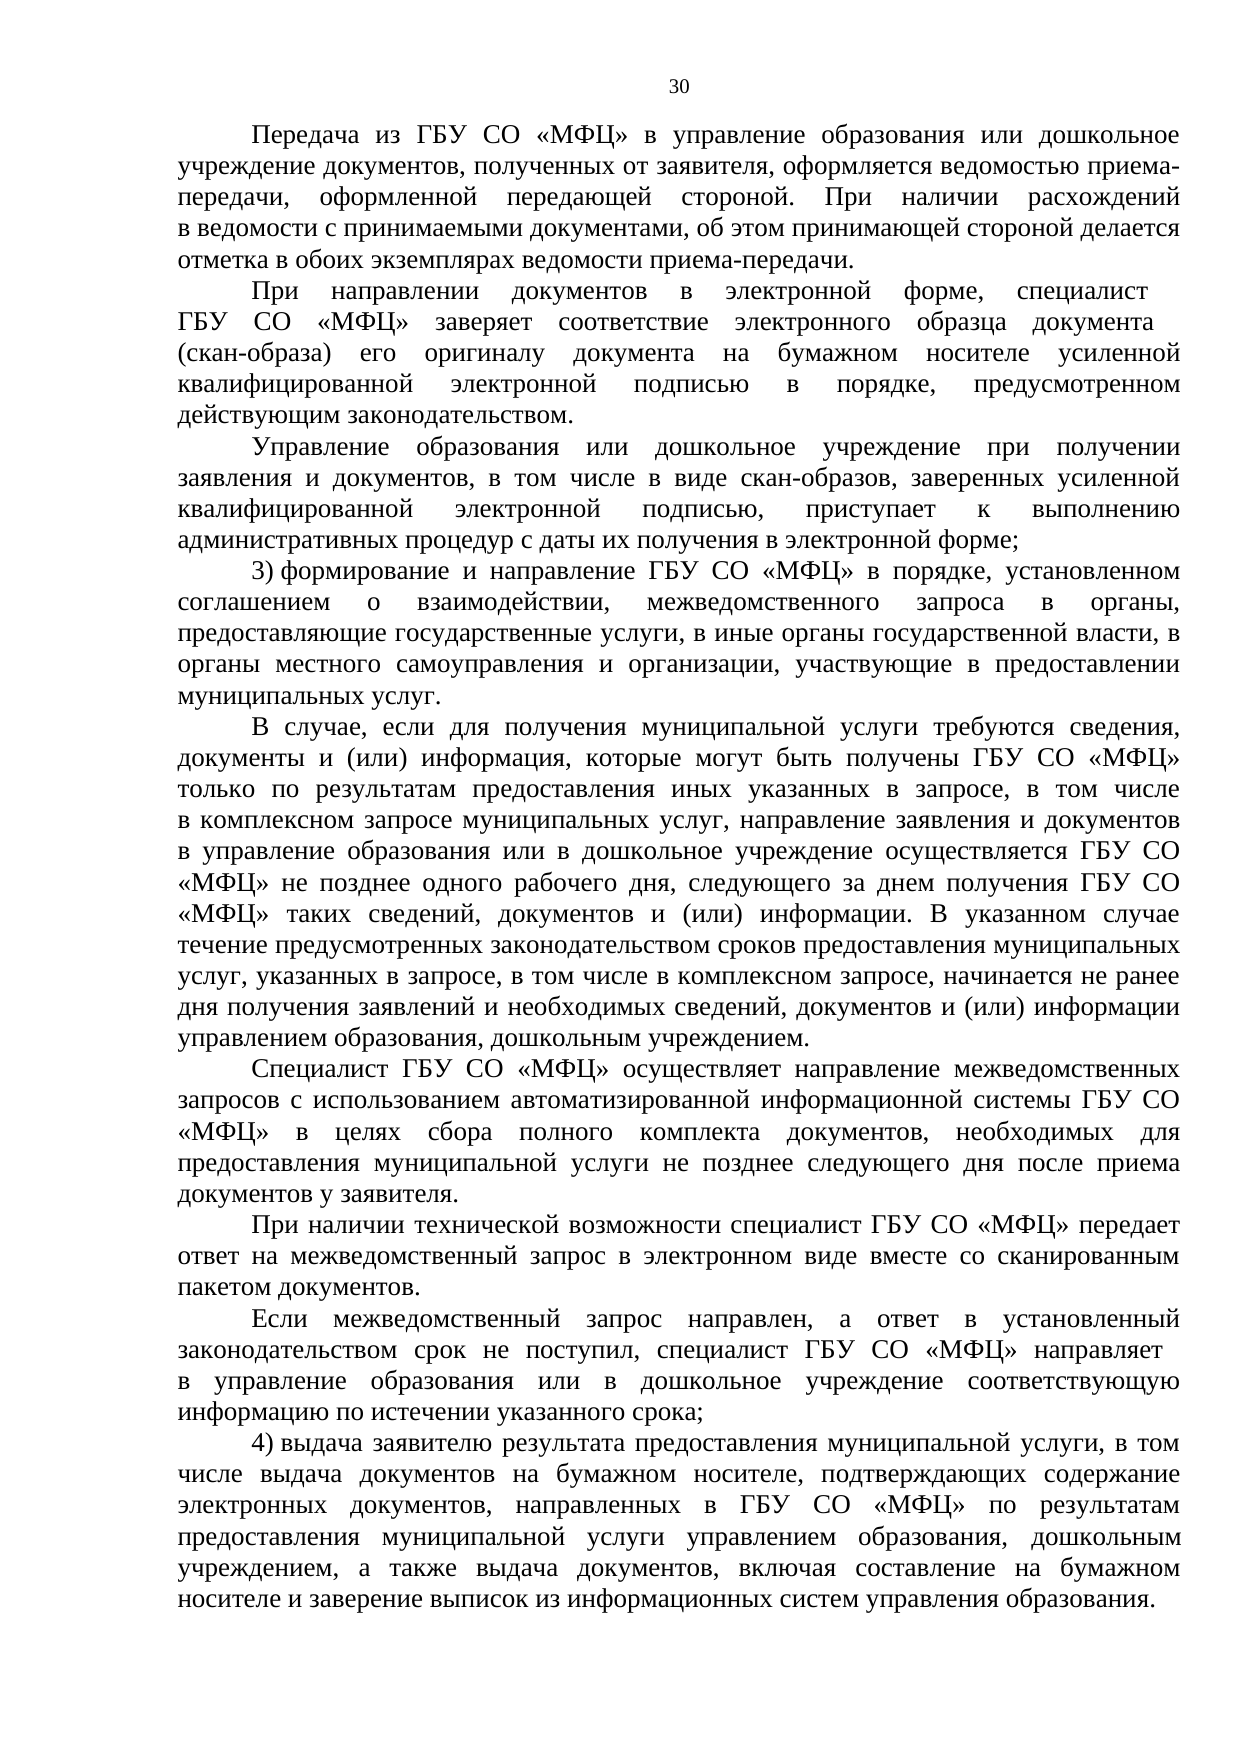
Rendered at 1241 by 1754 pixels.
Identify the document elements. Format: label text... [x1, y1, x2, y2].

text 3) формирование и направление ГБУ СО «МФЦ» в порядке, установленном соглашением о взаимодействии, межведомственного запроса в органы, предоставляющие государственные услуги, в иные органы государственной власти, в органы местного самоуправления и организации, участвующие в предоставлении муниципальных услуг. [177, 554, 1181, 710]
text Специалист ГБУ СО «МФЦ» осуществляет направление межведомственных запросов с использованием автоматизированной информационной системы ГБУ СО «МФЦ» в целях сбора полного комплекта документов, необходимых для предоставления муниципальной услуги не позднее следующего дня после приема документов у заявителя. [177, 1052, 1181, 1208]
text При наличии технической возможности специалист ГБУ СО «МФЦ» передает ответ на межведомственный запрос в электронном виде вместе со сканированным пакетом документов. [177, 1208, 1181, 1302]
text При направлении документов в электронной форме, специалист ГБУ СО «МФЦ» заверяет соответствие электронного образца документа (скан-образа) его оригиналу документа на бумажном носителе усиленной квалифицированной электронной подписью в порядке, предусмотренном действующим законодательством. [177, 274, 1181, 429]
text В случае, если для получения муниципальной услуги требуются сведения, документы и (или) информация, которые могут быть получены ГБУ СО «МФЦ» только по результатам предоставления иных указанных в запросе, в том числе в комплексном запросе муниципальных услуг, направление заявления и документов в управление образования или в дошкольное учреждение осуществляется ГБУ СО «МФЦ» не позднее одного рабочего дня, следующего за днем получения ГБУ СО «МФЦ» таких сведений, документов и (или) информации. В указанном случае течение предусмотренных законодательством сроков предоставления муниципальных услуг, указанных в запросе, в том числе в комплексном запросе, начинается не ранее дня получения заявлений и необходимых сведений, документов и (или) информации управлением образования, дошкольным учреждением. [177, 710, 1181, 1052]
text 4) выдача заявителю результата предоставления муниципальной услуги, в том числе выдача документов на бумажном носителе, подтверждающих содержание электронных документов, направленных в ГБУ СО «МФЦ» по результатам предоставления муниципальной услуги управлением образования, дошкольным учреждением, а также выдача документов, включая составление на бумажном носителе и заверение выписок из информационных систем управления образования. [177, 1426, 1181, 1613]
text Передача из ГБУ СО «МФЦ» в управление образования или дошкольное учреждение документов, полученных от заявителя, оформляется ведомостью приема-передачи, оформленной передающей стороной. При наличии расхождений в ведомости с принимаемыми документами, об этом принимающей стороной делается отметка в обоих экземплярах ведомости приема-передачи. [177, 118, 1181, 274]
text Если межведомственный запрос направлен, а ответ в установленный законодательством срок не поступил, специалист ГБУ СО «МФЦ» направляет в управление образования или в дошкольное учреждение соответствующую информацию по истечении указанного срока; [177, 1302, 1181, 1426]
text Управление образования или дошкольное учреждение при получении заявления и документов, в том числе в виде скан-образов, заверенных усиленной квалифицированной электронной подписью, приступает к выполнению административных процедур с даты их получения в электронной форме; [177, 429, 1181, 554]
